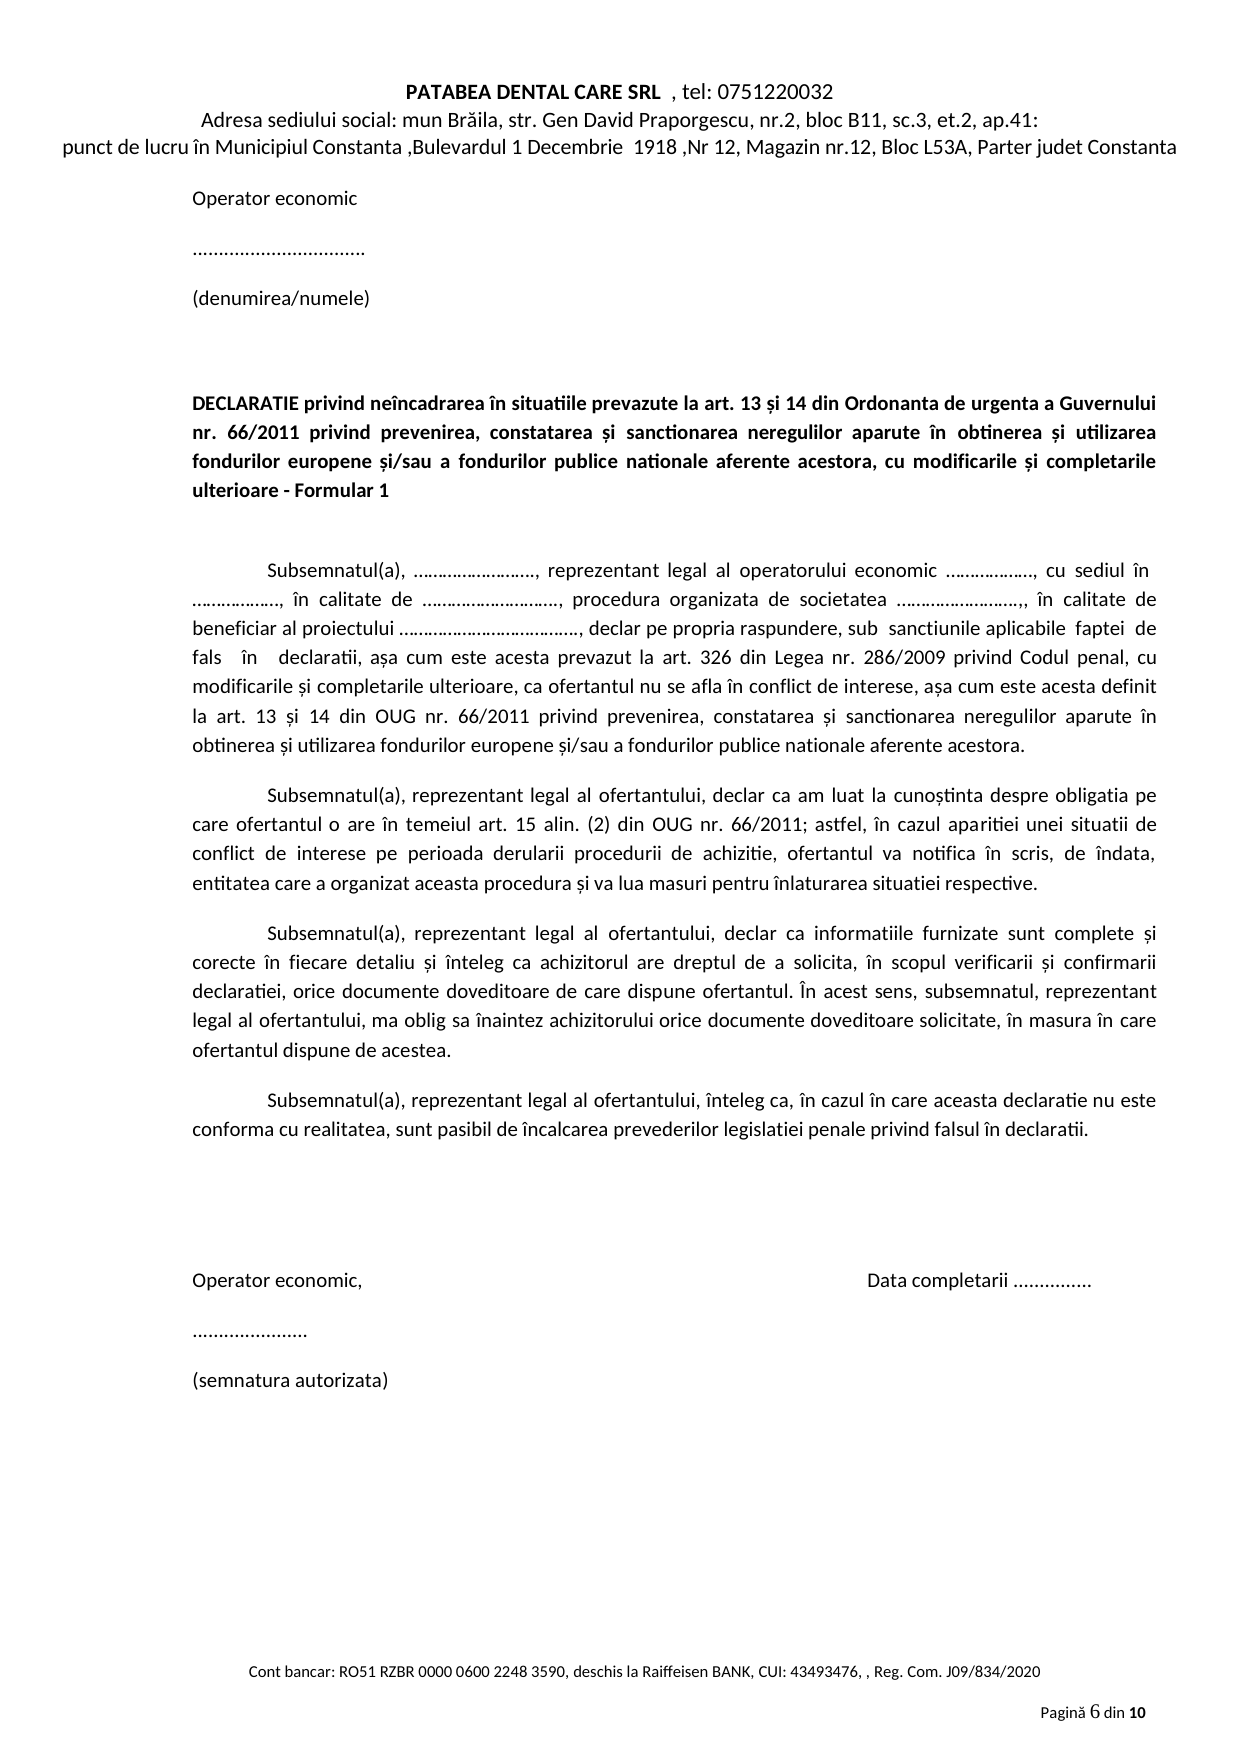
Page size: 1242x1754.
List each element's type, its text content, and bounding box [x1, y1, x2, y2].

text Subsemnatul(a), reprezentant legal al ofertantului, înteleg ca, în cazul în care aceasta declaratie nu este conforma cu realitatea, sunt pasibil de încalcarea prevederilor legislatiei penale privind falsul în declaratii. [192, 1087, 1156, 1142]
text ………………, în calitate de ………………………., procedura organizata de societatea …………………….,, în calitate de beneficiar al proiectului ………………………………., declar pe propria raspundere, sub sanctiunile aplicabile faptei de fals în declaratii, aşa cum este acesta prevazut la art. 326 din Legea nr. 286/2009 privind Codul penal, cu modificarile şi completarile ulterioare, ca ofertantul nu se afla în conflict de interese, așa cum este acesta definit la art. 13 și 14 din OUG nr. 66/2011 privind prevenirea, constatarea şi sanctionarea neregulilor aparute în obtinerea şi utilizarea fondurilor europene şi/sau a fondurilor publice nationale aferente acestora. [192, 586, 1157, 757]
text ................................. (denumirea/numele) [192, 236, 374, 311]
text Subsemnatul(a), ……………………., reprezentant legal al operatorului economic ………………, cu sediul în [267, 557, 1164, 582]
text ...................... (semnatura autorizata) [192, 1317, 392, 1392]
text Subsemnatul(a), reprezentant legal al ofertantului, declar ca am luat la cunoștinta despre obligatia pe care ofertantul o are în temeiul art. 15 alin. (2) din OUG nr. 66/2011; astfel, în cazul aparitiei unei situatii de conflict de interese pe perioada derularii procedurii de achizitie, ofertantul va notifica în scris, de îndata, entitatea care a organizat aceasta procedura şi va lua masuri pentru înlaturarea situatiei respective. [192, 782, 1157, 895]
text Subsemnatul(a), reprezentant legal al ofertantului, declar ca informatiile furnizate sunt complete și corecte în fiecare detaliu și înteleg ca achizitorul are dreptul de a solicita, în scopul verificarii și confirmarii declaratiei, orice documente doveditoare de care dispune ofertantul. În acest sens, subsemnatul, reprezentant legal al ofertantului, ma oblig sa înaintez achizitorului orice documente doveditoare solicitate, în masura în care ofertantul dispune de acestea. [192, 920, 1157, 1062]
text Operator economic [192, 185, 361, 211]
text Operator economic, Data completarii ............... [192, 1267, 1096, 1293]
text DECLARATIE privind neîncadrarea în situatiile prevazute la art. 13 și 14 din Ordonanta de urgenta a Guvernului nr. 66/2011 privind prevenirea, constatarea şi sanctionarea neregulilor aparute în obtinerea şi utilizarea fondurilor europene şi/sau a fondurilor publice nationale aferente acestora, cu modificarile şi completarile ulterioare - Formular 1 [192, 390, 1156, 503]
